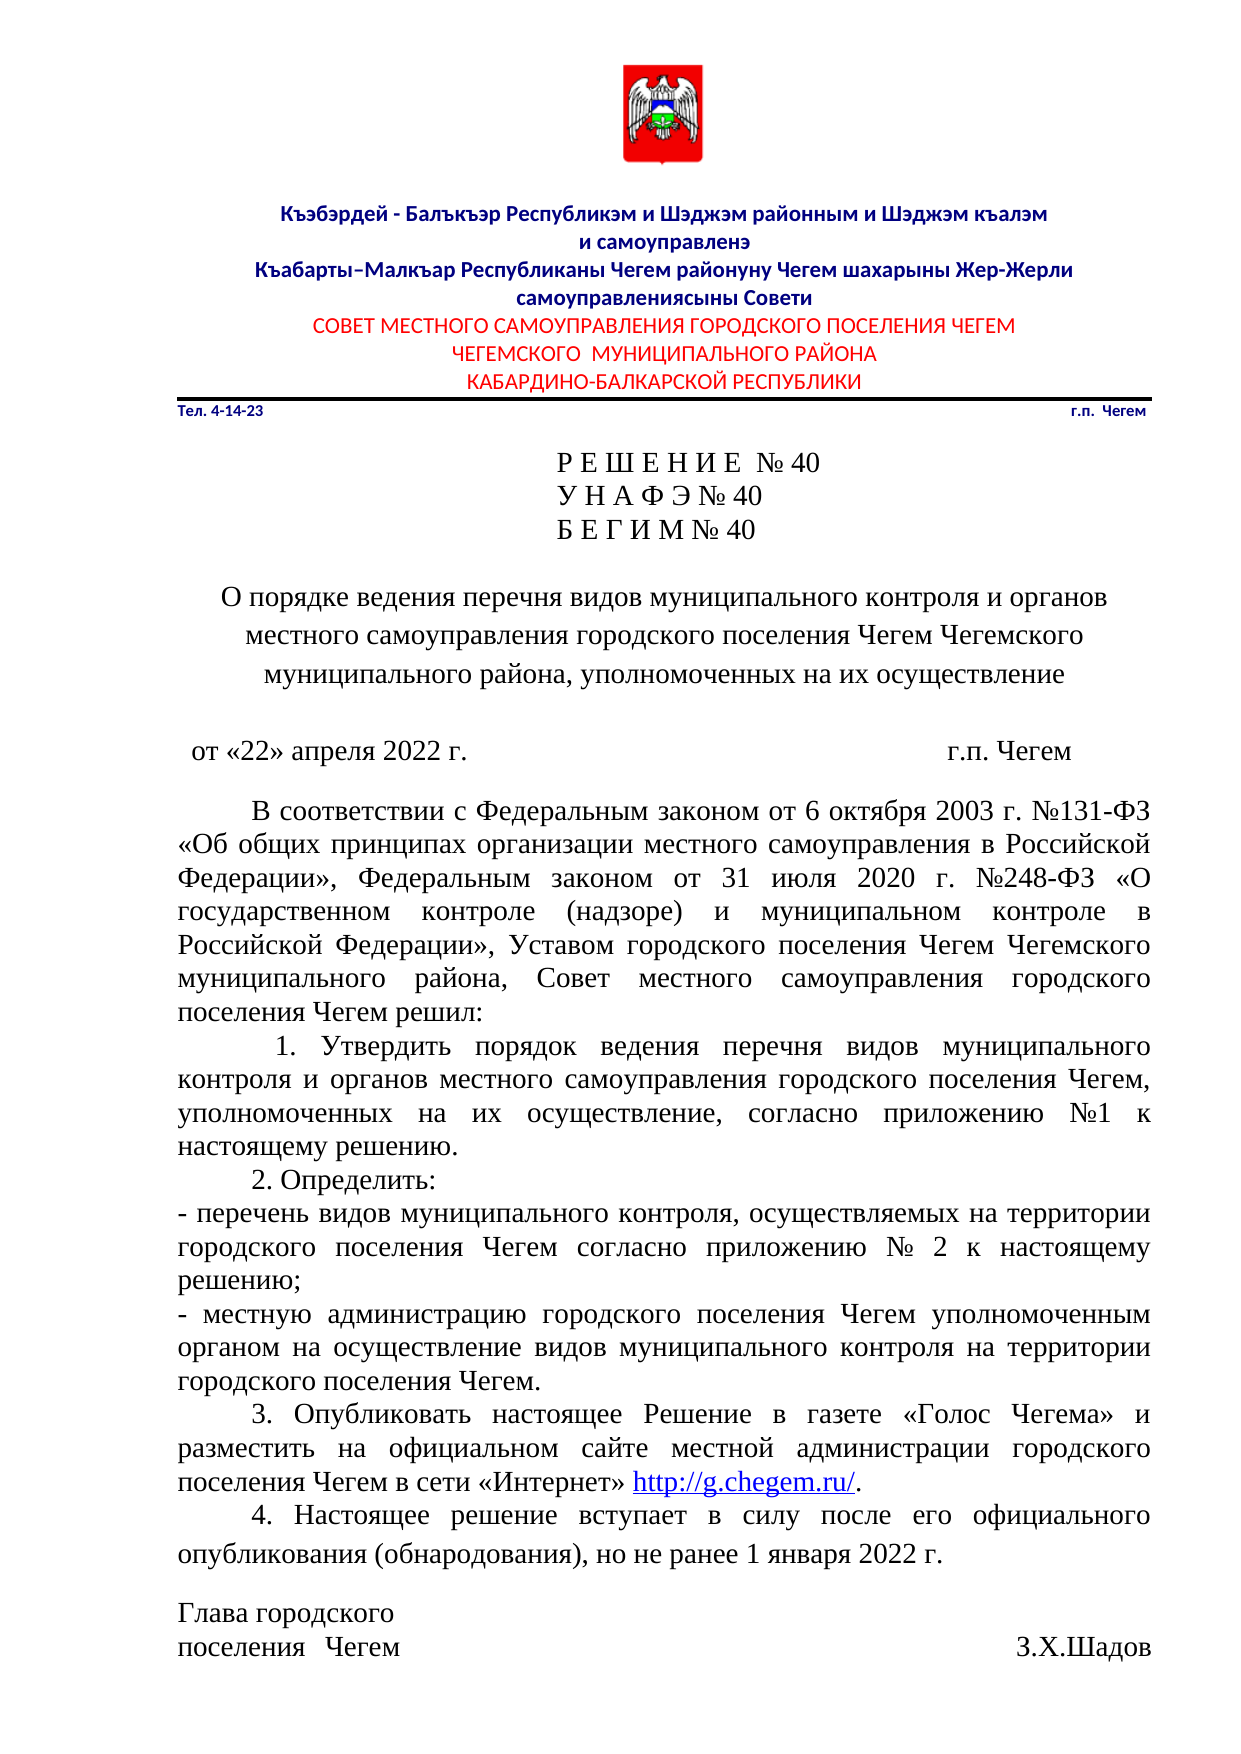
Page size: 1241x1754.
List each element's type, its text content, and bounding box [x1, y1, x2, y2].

text В соответствии с Федеральным законом от 6 октября 2003 г. №131-ФЗ «Об общих принципах организации местного самоуправления в Российской Федерации», Федеральным законом от 31 июля 2020 г. №248-ФЗ «О государственном контроле (надзоре) и муниципальном контроле в Российской Федерации», Уставом городского поселения Чегем Чегемского муниципального района, Совет местного самоуправления городского поселения Чегем решил: [177, 793, 1152, 1028]
title Р Е Ш Е Н И Е № 40 [177, 445, 1152, 478]
text Тел. 4-14-23 г.п. Чегем [177, 401, 1152, 421]
title Б Е Г И М № 40 [177, 512, 1152, 545]
text Къабарты–Малкъар Республиканы Чегем районуну Чегем шахарыны Жер-Жерли самоуправлениясыны Совети [177, 255, 1152, 311]
text 1. Утвердить порядок ведения перечня видов муниципального контроля и органов местного самоуправления городского поселения Чегем, уполномоченных на их осуществление, согласно приложению №1 к настоящему решению. [177, 1028, 1152, 1162]
text Глава городского [177, 1595, 1152, 1629]
text ЧЕГЕМСКОГО МУНИЦИПАЛЬНОГО РАЙОНА [177, 339, 1152, 367]
text 4. Настоящее решение вступает в силу после его официального опубликования (обнародования), но не ранее 1 января 2022 г. [177, 1497, 1152, 1569]
text - перечень видов муниципального контроля, осуществляемых на территории городского поселения Чегем согласно приложению № 2 к настоящему решению; [177, 1195, 1152, 1296]
title У Н А Ф Э № 40 [177, 478, 1152, 512]
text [177, 1629, 1152, 1690]
text 2. Определить: [177, 1162, 1152, 1195]
text КАБАРДИНО-БАЛКАРСКОЙ РЕСПУБЛИКИ [177, 367, 1152, 397]
text и самоуправленэ [177, 227, 1152, 255]
text 3. Опубликовать настоящее Решение в газете «Голос Чегема» и разместить на официальном сайте местной администрации городского поселения Чегем в сети «Интернет» http://g.chegem.ru/. [177, 1397, 1152, 1497]
text - местную администрацию городского поселения Чегем уполномоченным органом на осуществление видов муниципального контроля на территории городского поселения Чегем. [177, 1296, 1152, 1397]
text Къэбэрдей - Балъкъэр Республикэм и Шэджэм районным и Шэджэм къалэм [177, 199, 1152, 227]
text от «22» апреля 2022 г. г.п. Чегем [177, 733, 1152, 767]
text О порядке ведения перечня видов муниципального контроля и органов местного самоуправления городского поселения Чегем Чегемского муниципального района, уполномоченных на их осуществление [177, 579, 1152, 689]
text СОВЕТ МЕСТНОГО САМОУПРАВЛЕНИЯ ГОРОДСКОГО ПОСЕЛЕНИЯ ЧЕГЕМ [177, 311, 1152, 339]
